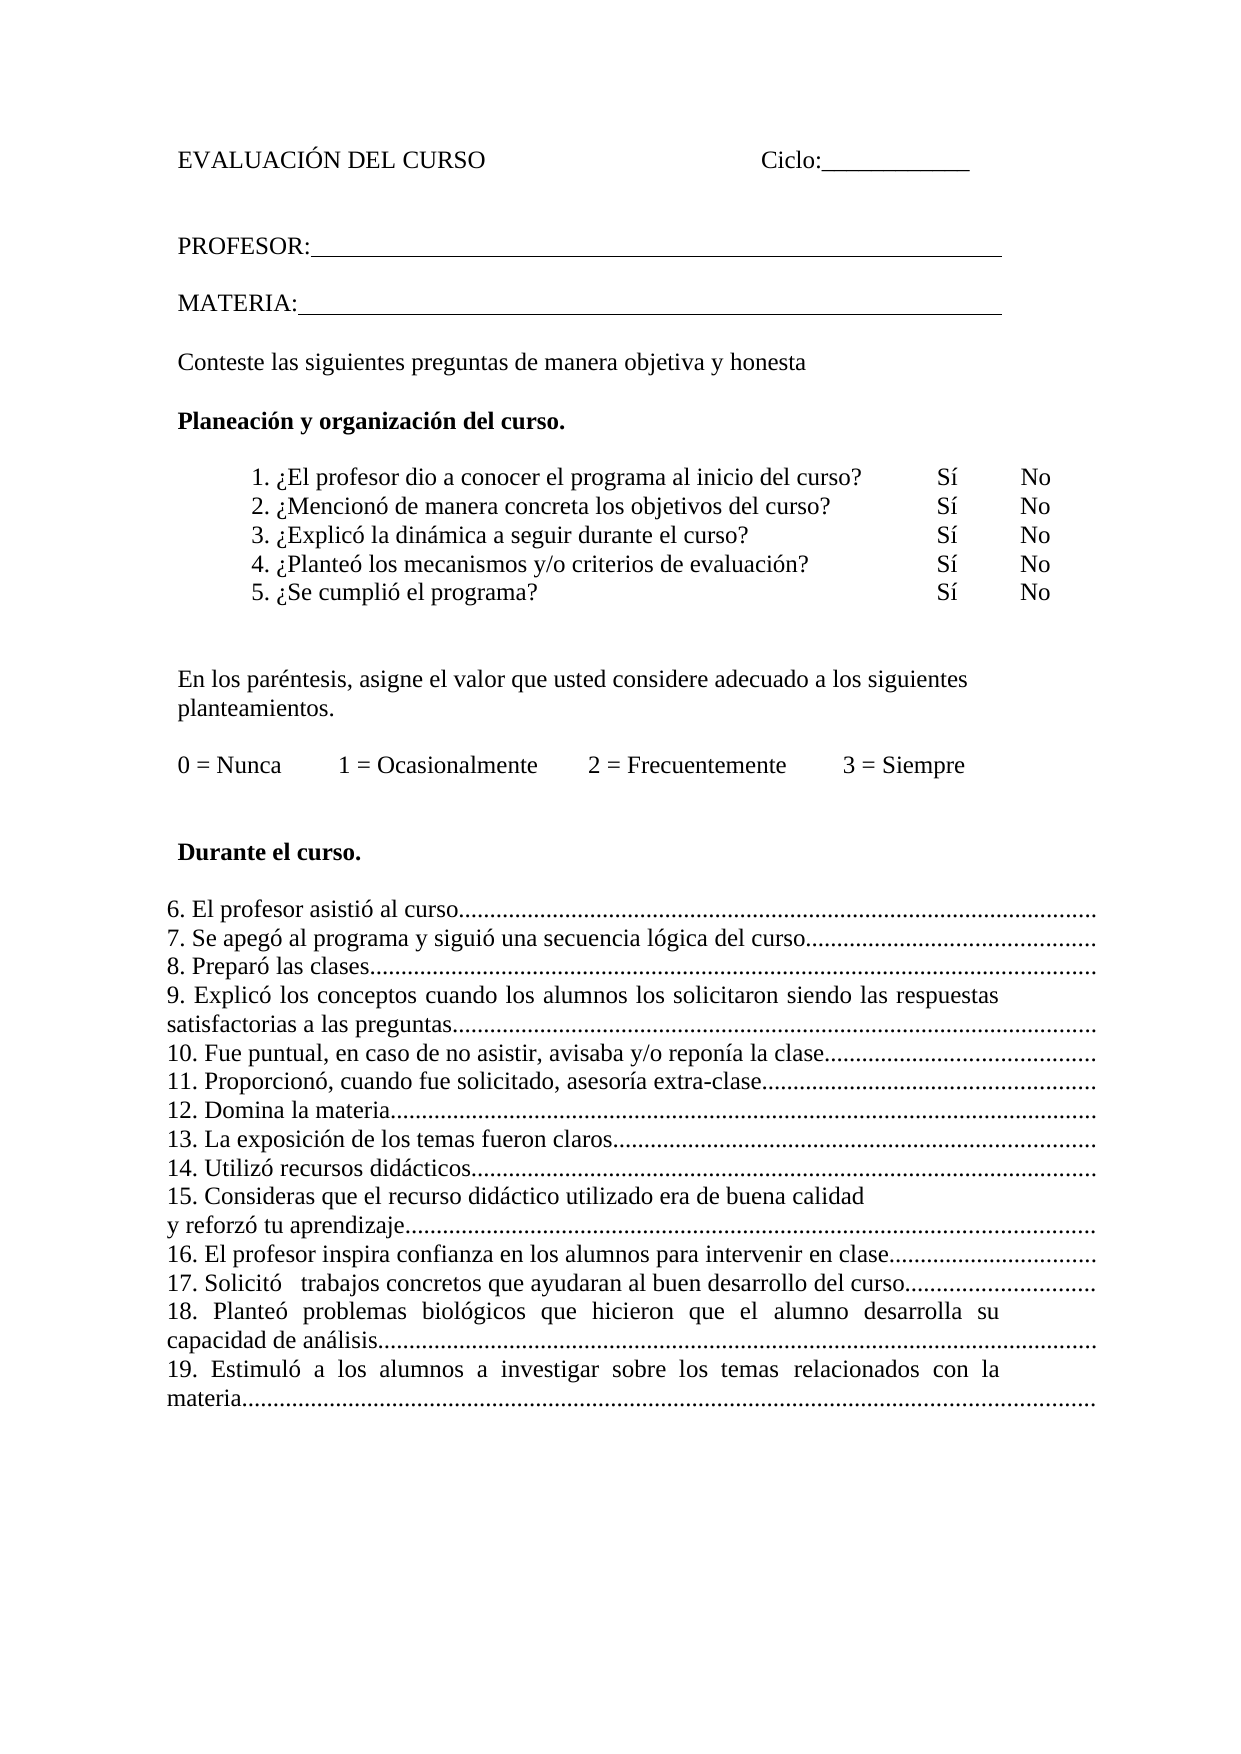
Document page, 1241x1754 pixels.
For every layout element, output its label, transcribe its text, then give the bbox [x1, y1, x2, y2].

table_cell 2. ¿Mencionó de manera concreta los objetivos del curso? [246, 492, 902, 521]
text 15. Consideras que el recurso didáctico utilizado era de buena calidad [167, 1181, 1073, 1210]
table_cell Sí [902, 550, 989, 578]
text 8. Preparó las clases ( ) [167, 951, 1000, 980]
text 0 = Nunca 1 = Ocasionalmente 2 = Frecuentemente 3 = Siempre [177, 750, 1073, 779]
text y reforzó tu aprendizaje ( ) [167, 1210, 1000, 1239]
text 7. Se apegó al programa y siguió una secuencia lógica del curso ( ) [167, 923, 1000, 951]
text EVALUACIÓN DEL CURSO Ciclo:____________ [177, 145, 1073, 173]
text 16. El profesor inspira confianza en los alumnos para intervenir en clase ( ) [167, 1239, 1000, 1268]
text Durante el curso. [177, 837, 1073, 866]
table_header 1. ¿El profesor dio a conocer el programa al inicio del curso? [246, 464, 902, 492]
text 10. Fue puntual, en caso de no asistir, avisaba y/o reponía la clase ( ) [167, 1038, 1000, 1066]
table_cell 3. ¿Explicó la dinámica a seguir durante el curso? [246, 521, 902, 549]
text PROFESOR: MATERIA: Conteste las siguientes preguntas de manera objetiva y honesta [177, 231, 1002, 375]
text 14. Utilizó recursos didácticos ( ) [167, 1153, 1000, 1181]
text 6. El profesor asistió al curso ( ) [167, 894, 1000, 923]
text 11. Proporcionó, cuando fue solicitado, asesoría extra-clase ( ) [167, 1066, 1000, 1095]
text 19. Estimuló a los alumnos a investigar sobre los temas relacionados con la materia ( ) [167, 1354, 1000, 1411]
text 17. Solicitó trabajos concretos que ayudaran al buen desarrollo del curso ( ) [167, 1268, 1000, 1296]
text 12. Domina la materia ( ) [167, 1095, 1000, 1124]
text 9. Explicó los conceptos cuando los alumnos los solicitaron siendo las respuestas satisfactorias a las preguntas ( ) [167, 980, 1000, 1038]
text En los paréntesis, asigne el valor que usted considere adecuado a los siguientes planteamientos. [177, 664, 1073, 721]
table_cell Sí [902, 521, 989, 549]
table_cell No [989, 550, 1056, 578]
text Planeación y organización del curso. [177, 406, 1073, 434]
table_header Sí [902, 464, 989, 492]
table_header No [989, 464, 1056, 492]
table_cell Sí [902, 578, 989, 606]
table_cell 5. ¿Se cumplió el programa? [246, 578, 902, 606]
table_cell 4. ¿Planteó los mecanismos y/o criterios de evaluación? [246, 550, 902, 578]
table_cell No [989, 521, 1056, 549]
text 18. Planteó problemas biológicos que hicieron que el alumno desarrolla su capacidad de análisis ( ) [167, 1296, 1000, 1354]
table_cell No [989, 578, 1056, 606]
table_cell Sí [902, 492, 989, 521]
text 13. La exposición de los temas fueron claros ( ) [167, 1124, 1000, 1153]
table_cell No [989, 492, 1056, 521]
